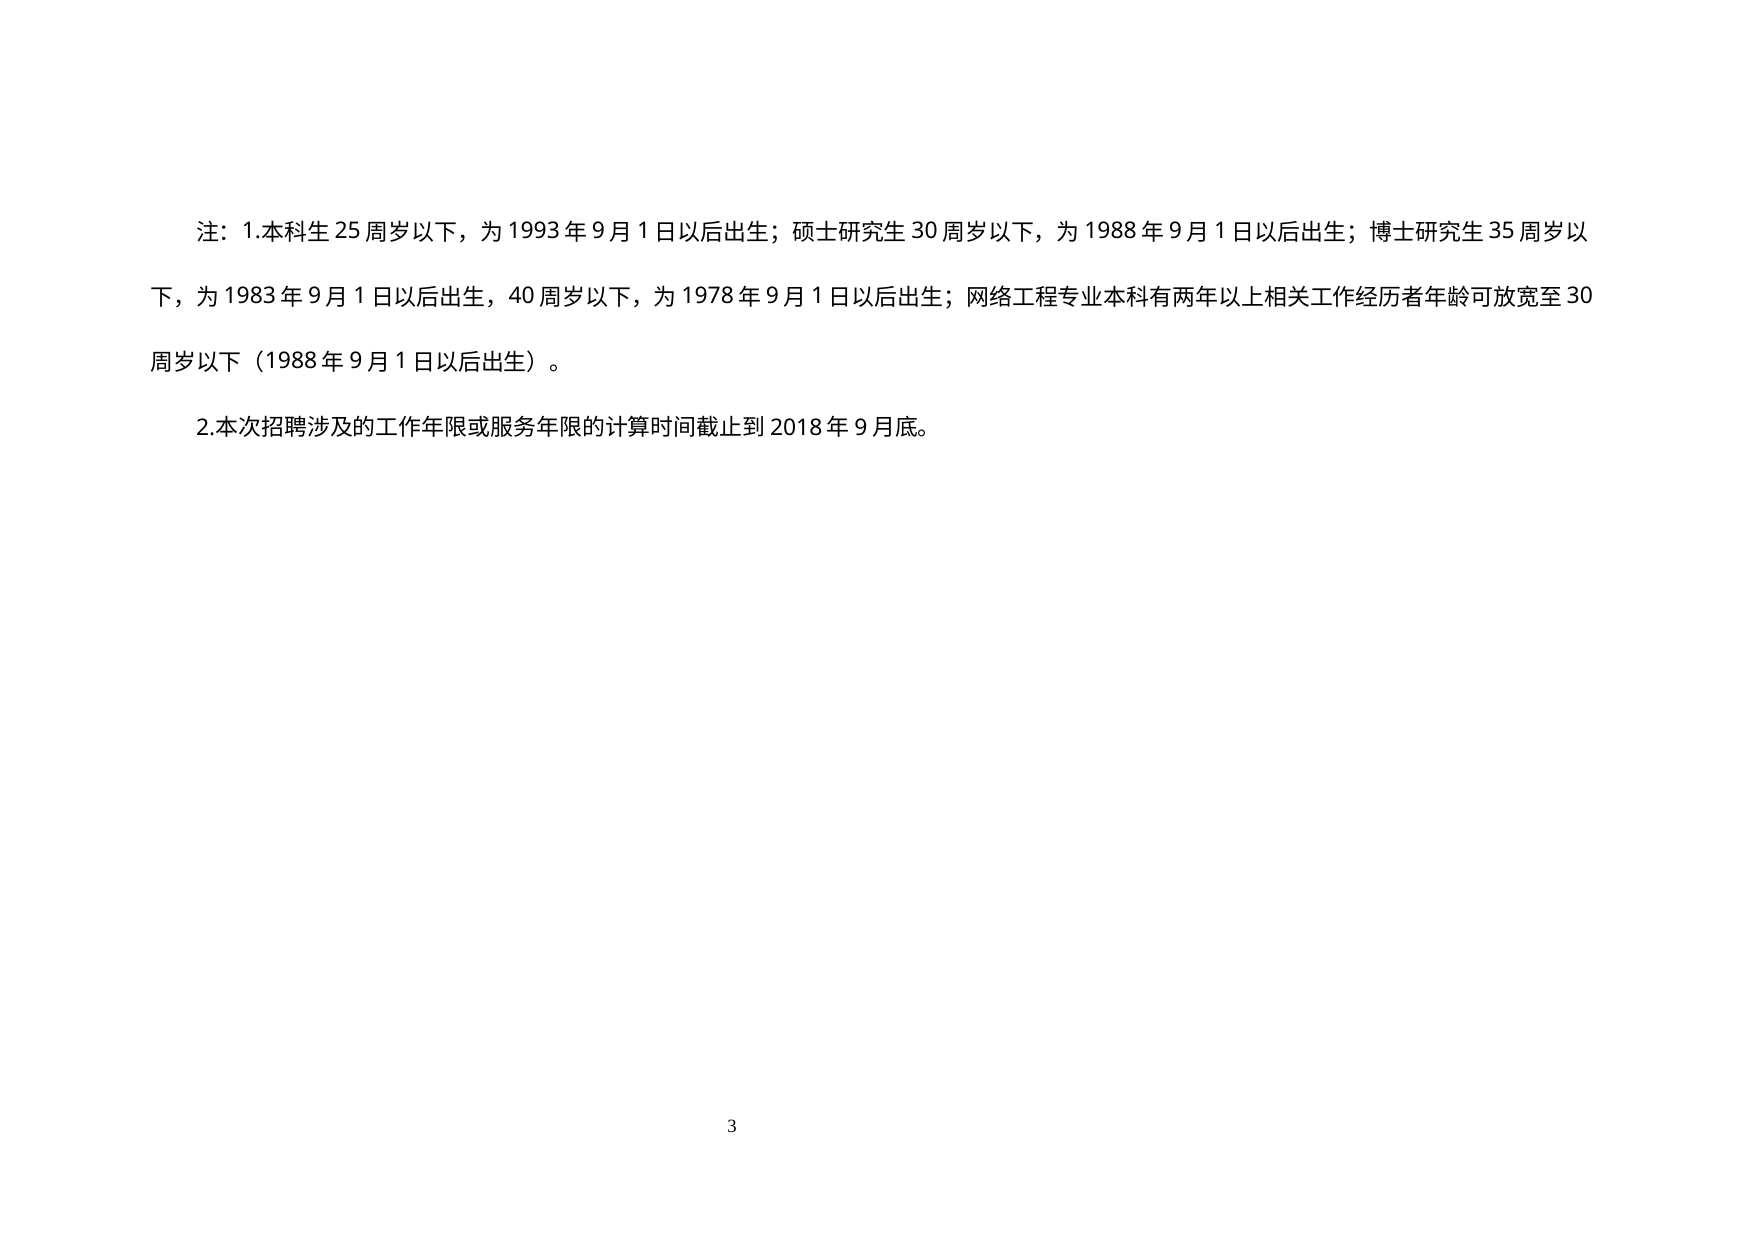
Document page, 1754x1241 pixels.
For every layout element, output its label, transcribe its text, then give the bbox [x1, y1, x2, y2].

text 2.本次招聘涉及的工作年限或服务年限的计算时间截止到2018年9月底。 [150, 393, 1604, 458]
text 注：1.本科生25周岁以下，为1993年9月1日以后出生；硕士研究生30周岁以下，为1988年9月1日以后出生；博士研究生35周岁以下，为1983年9月1日以后出生，40周岁以下，为1978年9月1日以后出生；网络工程专业本科有两年以上相关工作经历者年龄可放宽至30周岁以下（1988年9月1日以后出生）。 [150, 198, 1604, 393]
